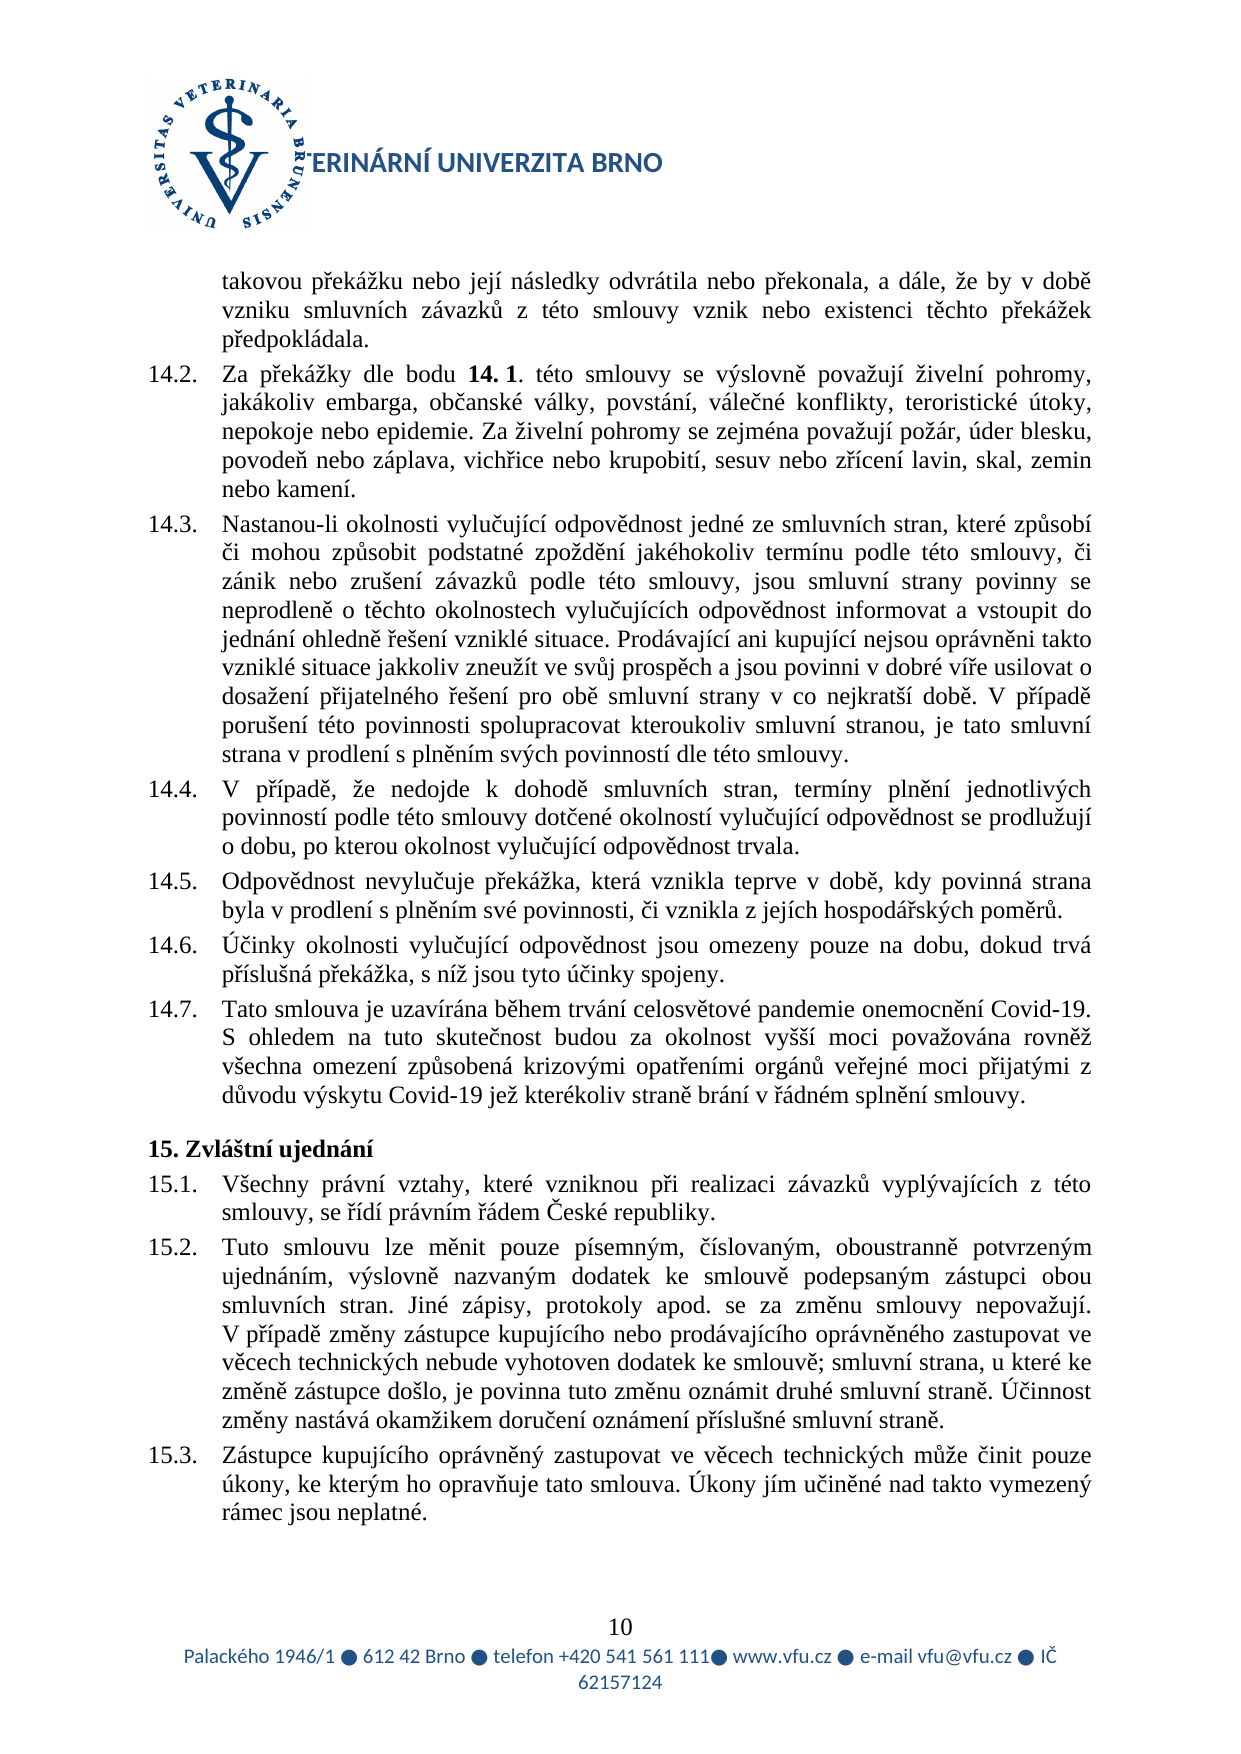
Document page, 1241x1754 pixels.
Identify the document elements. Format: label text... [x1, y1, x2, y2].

picture [147, 74, 307, 231]
list Odpovědnost nevylučuje překážka, která vznikla teprve v době, kdy povinná strana byla v prodlení s plněním své povinnosti, či vznikla z jejích hospodářských poměrů. [148, 866, 1092, 924]
list Nastanou-li okolnosti vylučující odpovědnost jedné ze smluvních stran, které způsobí či mohou způsobit podstatné zpoždění jakéhokoliv termínu podle této smlouvy, či zánik nebo zrušení závazků podle této smlouvy, jsou smluvní strany povinny se neprodleně o těchto okolnostech vylučujících odpovědnost informovat a vstoupit do jednání ohledně řešení vzniklé situace. Prodávající ani kupující nejsou oprávněni takto vzniklé situace jakkoliv zneužít ve svůj prospěch a jsou povinni v dobré víře usilovat o dosažení přijatelného řešení pro obě smluvní strany v co nejkratší době. V případě porušení této povinnosti spolupracovat kteroukoliv smluvní stranou, je tato smluvní strana v prodlení s plněním svých povinností dle této smlouvy. [148, 509, 1092, 767]
list Zvláštní ujednání [148, 1134, 1092, 1162]
list V případě, že nedojde k dohodě smluvních stran, termíny plnění jednotlivých povinností podle této smlouvy dotčené okolností vylučující odpovědnost se prodlužují o dobu, po kterou okolnost vylučující odpovědnost trvala. [148, 774, 1092, 860]
list Tuto smlouvu lze měnit pouze písemným, číslovaným, oboustranně potvrzeným ujednáním, výslovně nazvaným dodatek ke smlouvě podepsaným zástupci obou smluvních stran. Jiné zápisy, protokoly apod. se za změnu smlouvy nepovažují. V případě změny zástupce kupujícího nebo prodávajícího oprávněného zastupovat ve věcech technických nebude vyhotoven dodatek ke smlouvě; smluvní strana, u které ke změně zástupce došlo, je povinna tuto změnu oznámit druhé smluvní straně. Účinnost změny nastává okamžikem doručení oznámení příslušné smluvní straně. [148, 1232, 1092, 1434]
list Všechny právní vztahy, které vzniknou při realizaci závazků vyplývajících z této smlouvy, se řídí právním řádem České republiky. [148, 1169, 1092, 1226]
list Tato smlouva je uzavírána během trvání celosvětové pandemie onemocnění Covid-19. S ohledem na tuto skutečnost budou za okolnost vyšší moci považována rovněž všechna omezení způsobená krizovými opatřeními orgánů veřejné moci přijatými z důvodu výskytu Covid-19 jež kterékoliv straně brání v řádném splnění smlouvy. [148, 994, 1092, 1109]
list Zástupce kupujícího oprávněný zastupovat ve věcech technických může činit pouze úkony, ke kterým ho opravňuje tato smlouva. Úkony jím učiněné nad takto vymezený rámec jsou neplatné. [148, 1440, 1092, 1526]
list Za překážky dle bodu 14. 1. této smlouvy se výslovně považují živelní pohromy, jakákoliv embarga, občanské války, povstání, válečné konflikty, teroristické útoky, nepokoje nebo epidemie. Za živelní pohromy se zejména považují požár, úder blesku, povodeň nebo záplava, vichřice nebo krupobití, sesuv nebo zřícení lavin, skal, zemin nebo kamení. [148, 359, 1092, 502]
list Účinky okolnosti vylučující odpovědnost jsou omezeny pouze na dobu, dokud trvá příslušná překážka, s níž jsou tyto účinky spojeny. [148, 930, 1092, 987]
